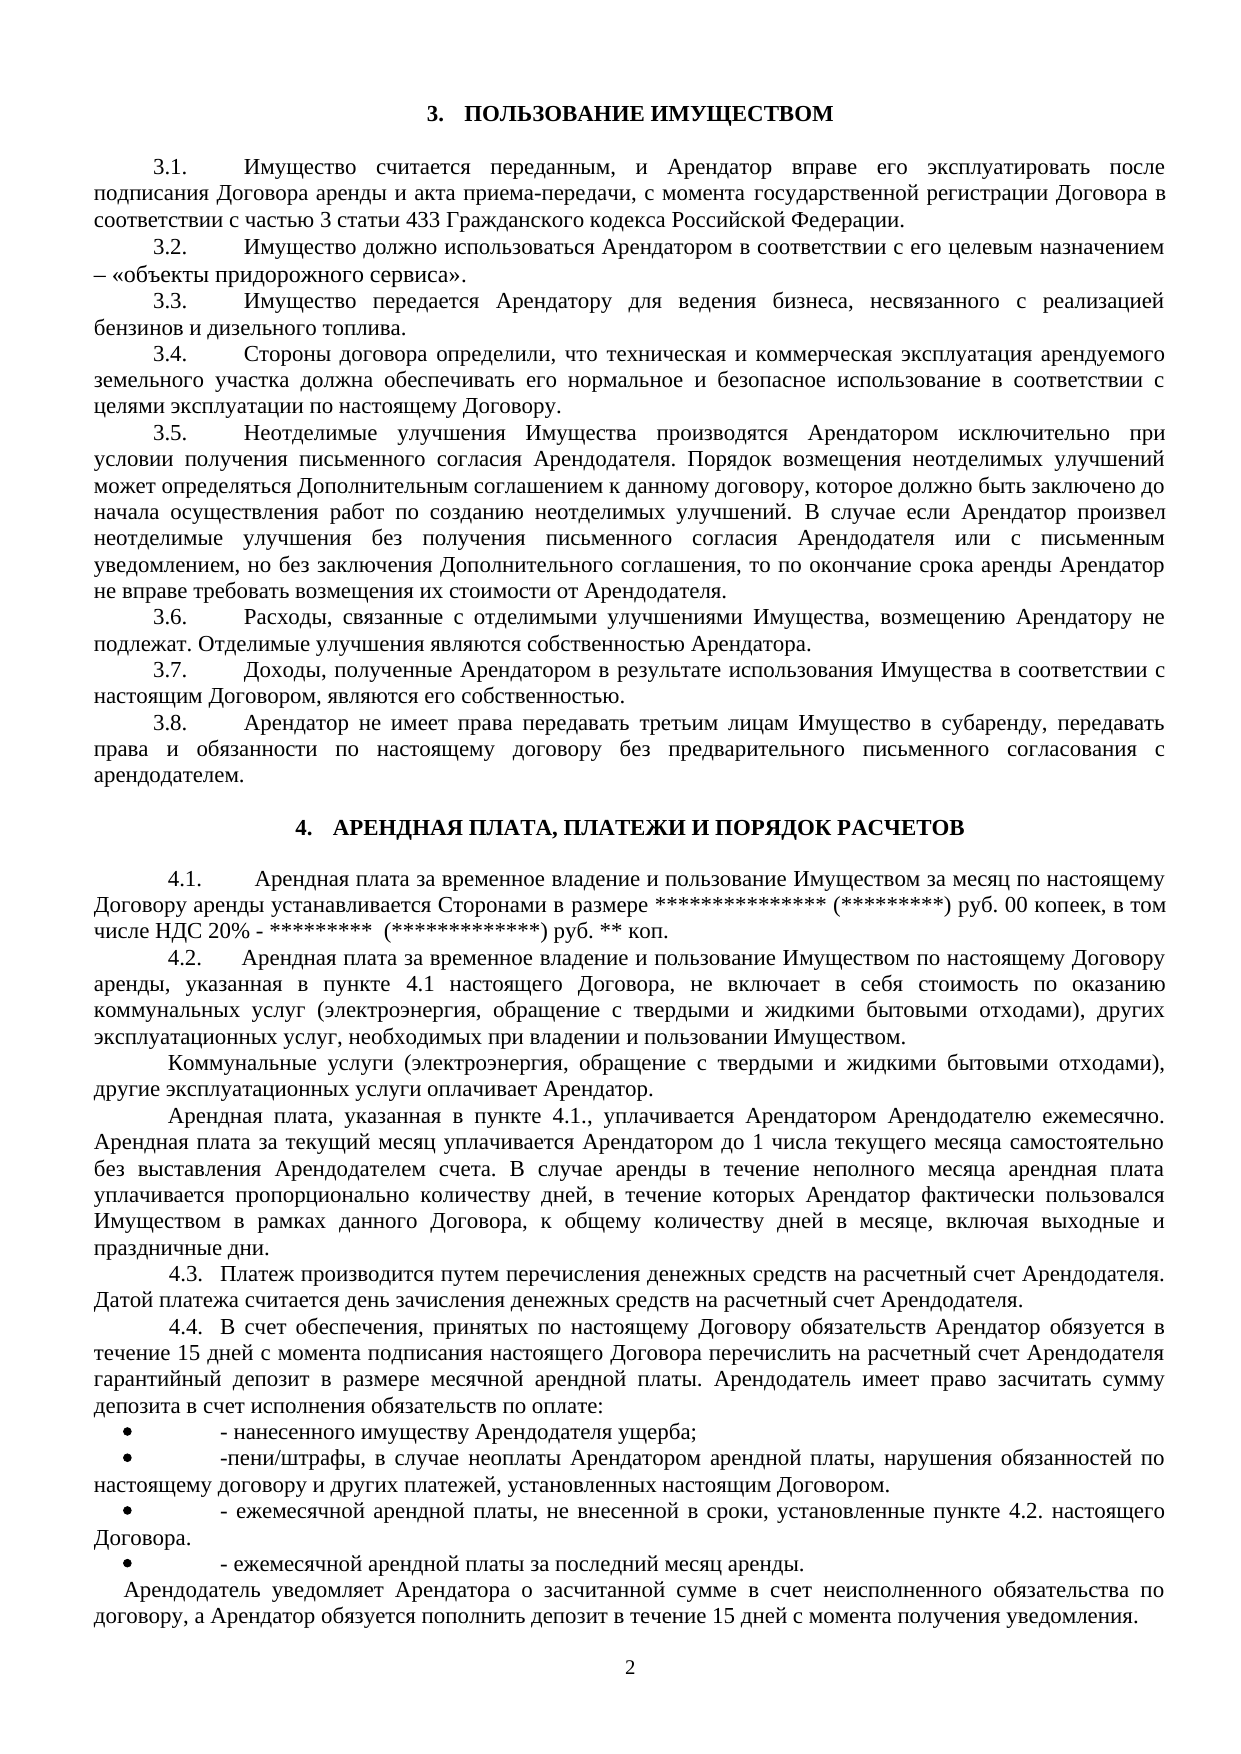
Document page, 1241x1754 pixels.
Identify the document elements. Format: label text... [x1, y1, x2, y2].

list ПОЛЬЗОВАНИЕ ИМУЩЕСТВОМ [94, 100, 1166, 127]
list -пени/штрафы, в случае неоплаты Арендатором арендной платы, нарушения обязанностей по настоящему договору и других платежей, установленных настоящим Договором. [94, 1444, 1166, 1497]
list Платеж производится путем перечисления денежных средств на расчетный счет Арендодателя. Датой платежа считается день зачисления денежных средств на расчетный счет Арендодателя. [94, 1260, 1166, 1313]
list - ежемесячной арендной платы, не внесенной в сроки, установленные пункте 4.2. настоящего Договора. [94, 1497, 1166, 1550]
list АРЕНДНАЯ ПЛАТА, ПЛАТЕЖИ И ПОРЯДОК РАСЧЕТОВ [94, 814, 1166, 841]
list - ежемесячной арендной платы за последний месяц аренды. [94, 1550, 1166, 1576]
list Имущество передается Арендатору для ведения бизнеса, несвязанного с реализацией бензинов и дизельного топлива. [94, 287, 1166, 340]
text Коммунальные услуги (электроэнергия, обращение с твердыми и жидкими бытовыми отходами), другие эксплуатационных услуги оплачивает Арендатор. [94, 1049, 1166, 1102]
text Арендодатель уведомляет Арендатора о засчитанной сумме в счет неисполненного обязательства по договору, а Арендатор обязуется пополнить депозит в течение 15 дней с момента получения уведомления. [94, 1576, 1166, 1629]
list Расходы, связанные с отделимыми улучшениями Имущества, возмещению Арендатору не подлежат. Отделимые улучшения являются собственностью Арендатора. [94, 603, 1166, 656]
list Имущество должно использоваться Арендатором в соответствии с его целевым назначением – «объекты придорожного сервиса». [94, 232, 1166, 287]
text Арендная плата, указанная в пункте 4.1., уплачивается Арендатором Арендодателю ежемесячно. Арендная плата за текущий месяц уплачивается Арендатором до 1 числа текущего месяца самостоятельно без выставления Арендодателем счета. В случае аренды в течение неполного месяца арендная плата уплачивается пропорционально количеству дней, в течение которых Арендатор фактически пользовался Имуществом в рамках данного Договора, к общему количеству дней в месяце, включая выходные и праздничные дни. [94, 1102, 1166, 1260]
list Имущество считается переданным, и Арендатор вправе его эксплуатировать после подписания Договора аренды и акта приема-передачи, с момента государственной регистрации Договора в соответствии с частью 3 статьи 433 Гражданского кодекса Российской Федерации. [94, 153, 1166, 232]
list Неотделимые улучшения Имущества производятся Арендатором исключительно при условии получения письменного согласия Арендодателя. Порядок возмещения неотделимых улучшений может определяться Дополнительным соглашением к данному договору, которое должно быть заключено до начала осуществления работ по созданию неотделимых улучшений. В случае если Арендатор произвел неотделимые улучшения без получения письменного согласия Арендодателя или с письменным уведомлением, но без заключения Дополнительного соглашения, то по окончание срока аренды Арендатор не вправе требовать возмещения их стоимости от Арендодателя. [94, 419, 1166, 603]
list Арендная плата за временное владение и пользование Имуществом за месяц по настоящему Договору аренды устанавливается Сторонами в размере *************** (*********) руб. 00 копеек, в том числе НДС 20% - ********* (*************) руб. ** коп. [94, 865, 1166, 944]
list Стороны договора определили, что техническая и коммерческая эксплуатация арендуемого земельного участка должна обеспечивать его нормальное и безопасное использование в соответствии с целями эксплуатации по настоящему Договору. [94, 340, 1166, 419]
list - нанесенного имуществу Арендодателя ущерба; [94, 1418, 1166, 1444]
list Арендная плата за временное владение и пользование Имуществом по настоящему Договору аренды, указанная в пункте 4.1 настоящего Договора, не включает в себя стоимость по оказанию коммунальных услуг (электроэнергия, обращение с твердыми и жидкими бытовыми отходами), других эксплуатационных услуг, необходимых при владении и пользовании Имуществом. [94, 944, 1166, 1049]
list В счет обеспечения, принятых по настоящему Договору обязательств Арендатор обязуется в течение 15 дней с момента подписания настоящего Договора перечислить на расчетный счет Арендодателя гарантийный депозит в размере месячной арендной платы. Арендодатель имеет право засчитать сумму депозита в счет исполнения обязательств по оплате: [94, 1313, 1166, 1418]
list Доходы, полученные Арендатором в результате использования Имущества в соответствии с настоящим Договором, являются его собственностью. [94, 656, 1166, 709]
list Арендатор не имеет права передавать третьим лицам Имущество в субаренду, передавать права и обязанности по настоящему договору без предварительного письменного согласования с арендодателем. [94, 709, 1166, 788]
